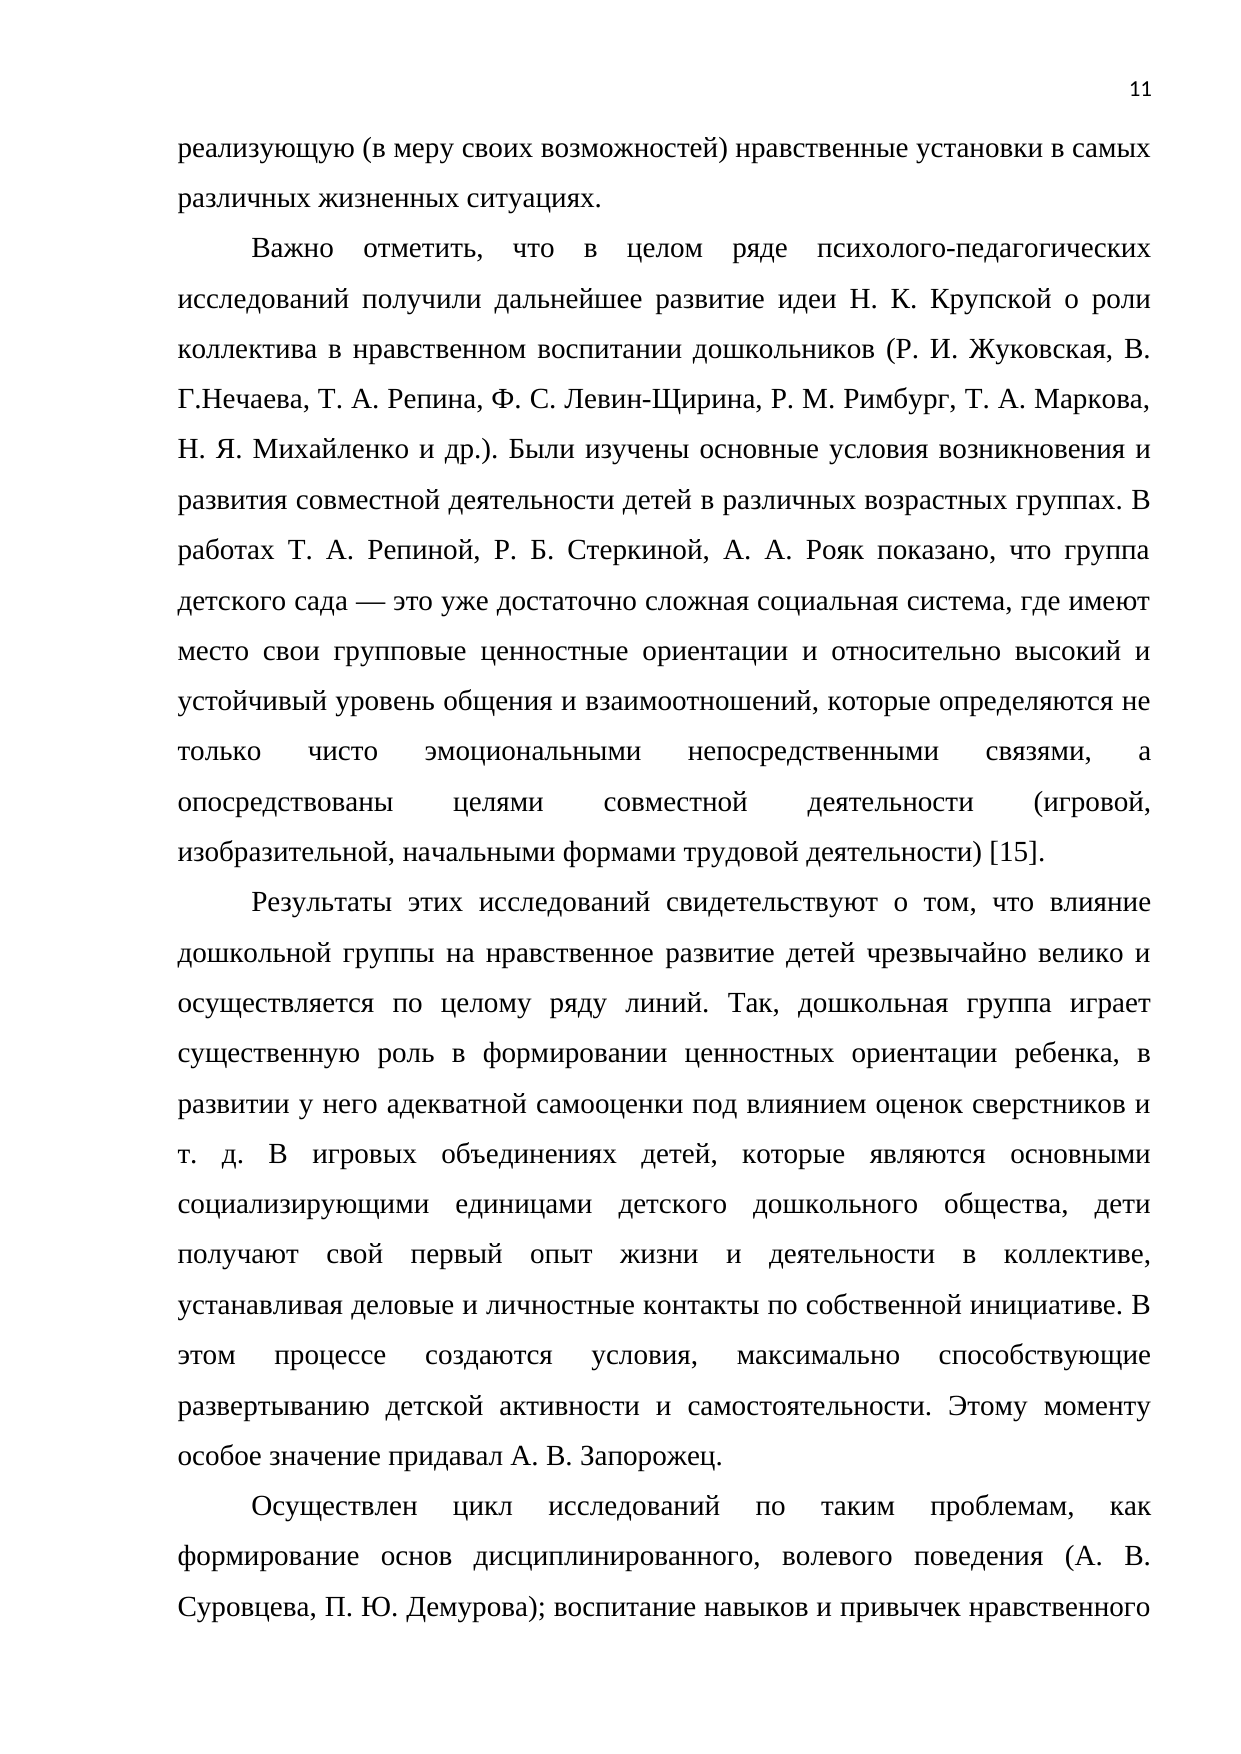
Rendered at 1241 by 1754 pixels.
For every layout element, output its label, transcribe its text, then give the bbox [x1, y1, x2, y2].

text Результаты этих исследований свидетельствуют о том, что влияние дошкольной группы на нравственное развитие детей чрезвычайно велико и осуществляется по целому ряду линий. Так, дошкольная группа играет существенную роль в формировании ценностных ориентации ребенка, в развитии у него адекватной самооценки под влиянием оценок сверстников и т. д. В игровых объединениях детей, которые являются основными социализирующими единицами детского дошкольного общества, дети получают свой первый опыт жизни и деятельности в коллективе, устанавливая деловые и личностные контакты по собственной инициативе. В этом процессе создаются условия, максимально способствующие развертыванию детской активности и самостоятельности. Этому моменту особое значение придавал А. В. Запорожец. [177, 884, 1152, 1471]
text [177, 1488, 1152, 1622]
text Важно отметить, что в целом ряде психолого-педагогических исследований получили дальнейшее развитие идеи Н. К. Крупской о роли коллектива в нравственном воспитании дошкольников (Р. И. Жуковская, В. Г.Нечаева, Т. А. Репина, Ф. С. Левин-Щирина, Р. М. Римбург, Т. А. Маркова, Н. Я. Михайленко и др.). Были изучены основные условия возникновения и развития совместной деятельности детей в различных возрастных группах. В работах Т. А. Репиной, Р. Б. Стеркиной, А. А. Рояк показано, что группа детского сада — это уже достаточно сложная социальная система, где имеют место свои групповые ценностные ориентации и относительно высокий и устойчивый уровень общения и взаимоотношений, которые определяются не только чисто эмоциональными непосредственными связями, а опосредствованы целями совместной деятельности (игровой, изобразительной, начальными формами трудовой деятельности) [15]. [177, 230, 1152, 868]
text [177, 130, 1152, 214]
